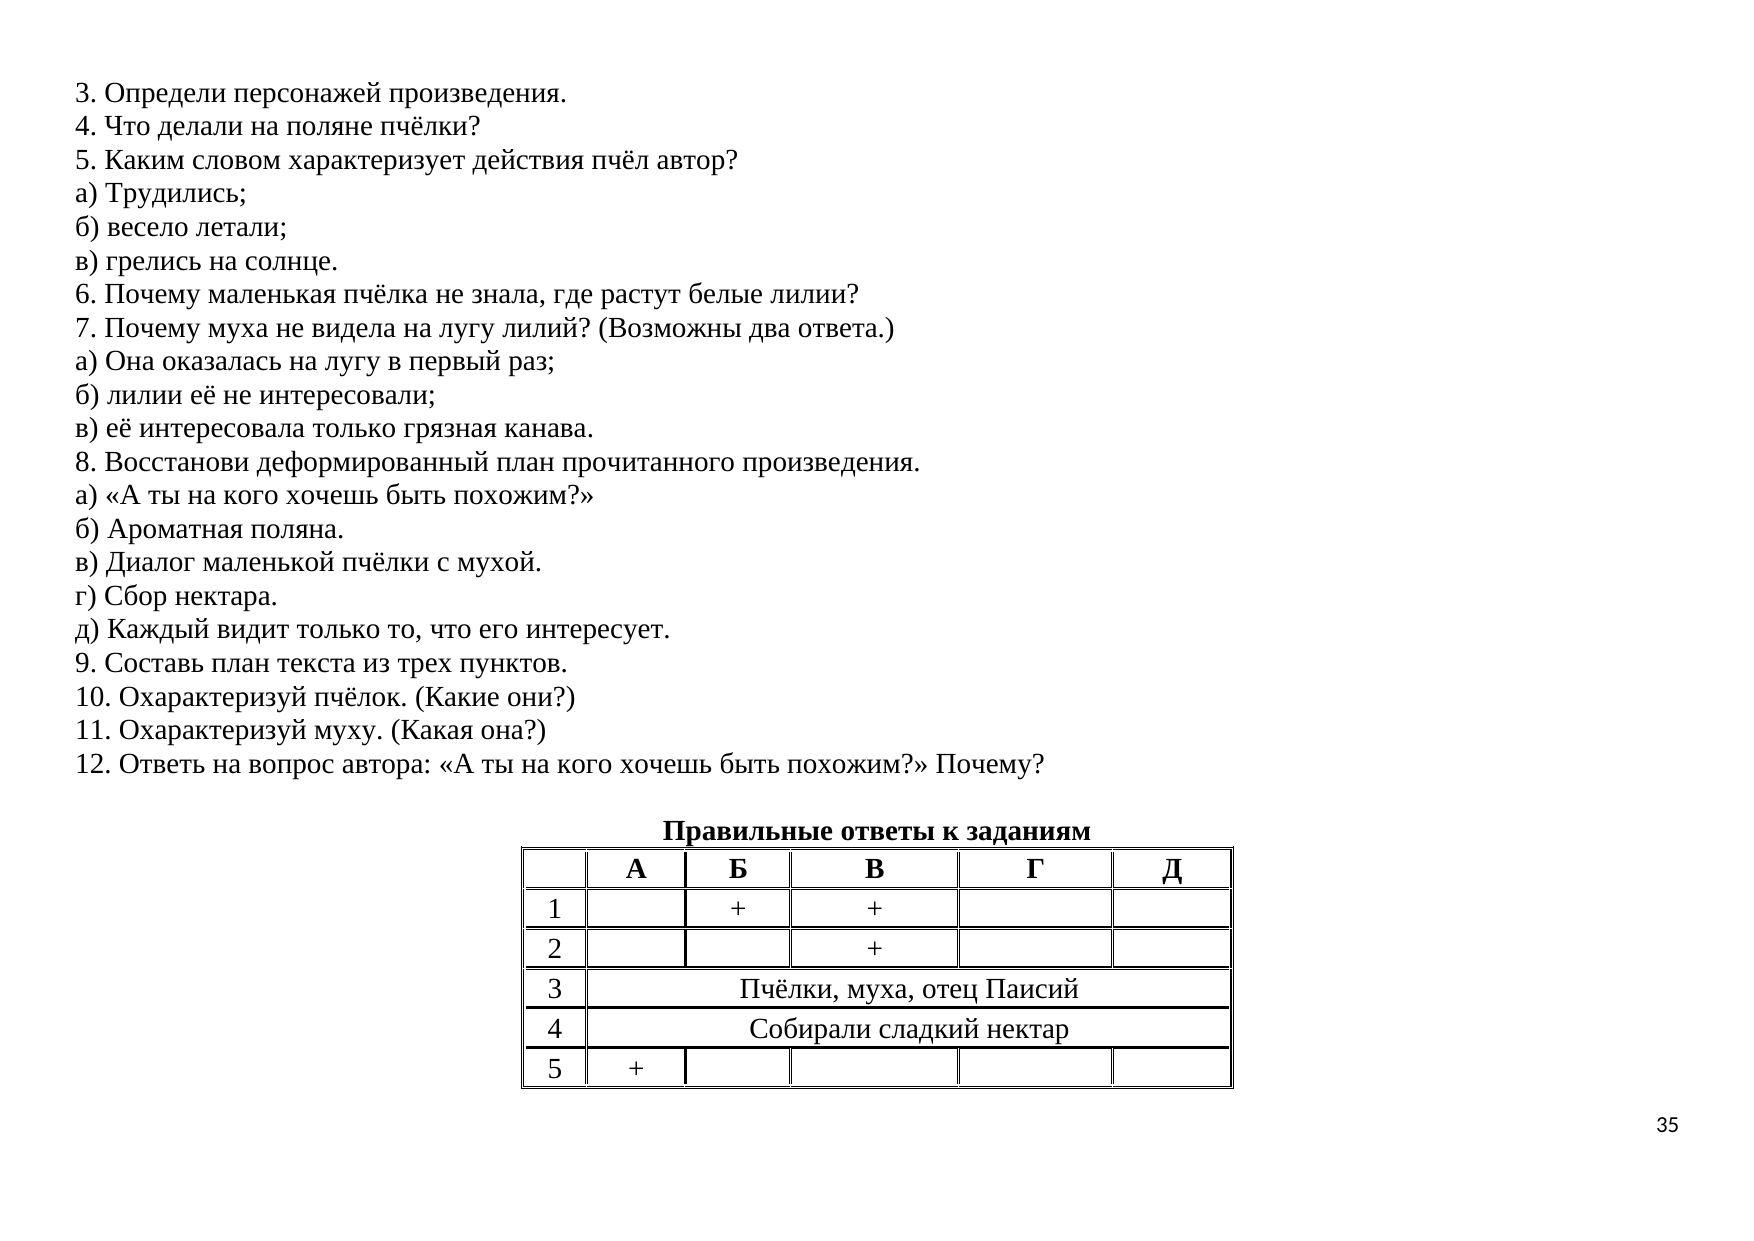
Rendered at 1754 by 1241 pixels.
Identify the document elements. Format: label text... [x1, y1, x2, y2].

text Правильные ответы к заданиям [75, 813, 1679, 846]
table_header Б [685, 850, 791, 886]
table_cell [687, 930, 789, 966]
text 6. Почему маленькая пчёлка не знала, где растут белые лилии? [75, 276, 1679, 310]
table_header А [587, 848, 685, 886]
table_cell [685, 1049, 791, 1086]
table_cell + [687, 890, 789, 926]
table_cell + [792, 890, 957, 926]
text а) «А ты на кого хочешь быть похожим?» б) Ароматная поляна. в) Диалог маленькой пчёлки с мухой. г) Сбор нектара. д) Каждый видит только то, что его интересует. [75, 477, 1679, 645]
table_cell [960, 930, 1111, 966]
table_cell + [792, 930, 957, 966]
table_cell [1114, 886, 1231, 926]
table_cell 3 [524, 966, 585, 1006]
text 5. Каким словом характеризует действия пчёл автор? [75, 142, 1679, 176]
table_cell [588, 930, 684, 966]
text 12. Ответь на вопрос автора: «А ты на кого хочешь быть похожим?» Почему? [75, 746, 1679, 779]
text а) Трудились; б) весело летали; в) грелись на солнце. [75, 176, 1679, 276]
table_cell 2 [524, 926, 585, 966]
text 9. Составь план текста из трех пунктов. [75, 645, 1679, 679]
text 8. Восстанови деформированный план прочитанного произведения. [75, 444, 1679, 477]
table_cell 4 [524, 1006, 585, 1046]
table_header Г [959, 850, 1113, 886]
text 3. Определи персонажей произведения. [75, 75, 1679, 108]
table_cell [588, 890, 684, 926]
table_cell Пчёлки, муха, отец Паисий [588, 966, 1231, 1006]
table_cell [791, 1049, 958, 1086]
table_cell 1 [524, 886, 585, 926]
table_cell [1113, 1046, 1230, 1086]
text а) Она оказалась на лугу в первый раз; б) лилии её не интересовали; в) её интересовала только грязная канава. [75, 343, 1679, 444]
table_cell [959, 1049, 1113, 1086]
text 11. Охарактеризуй муху. (Какая она?) [75, 712, 1679, 746]
table_header Д [1113, 850, 1230, 886]
table_cell 5 [524, 1046, 587, 1086]
text 7. Почему муха не видела на лугу лилий? (Возможны два ответа.) [75, 310, 1679, 343]
text 4. Что делали на поляне пчёлки? [75, 108, 1679, 142]
text 10. Охарактеризуй пчёлок. (Какие они?) [75, 679, 1679, 712]
table_cell + [587, 1049, 685, 1086]
table_cell Собирали сладкий нектар [588, 1006, 1230, 1046]
table_cell [1114, 926, 1231, 966]
table_header [524, 850, 587, 886]
table_cell [960, 890, 1111, 926]
table_header В [791, 850, 958, 886]
